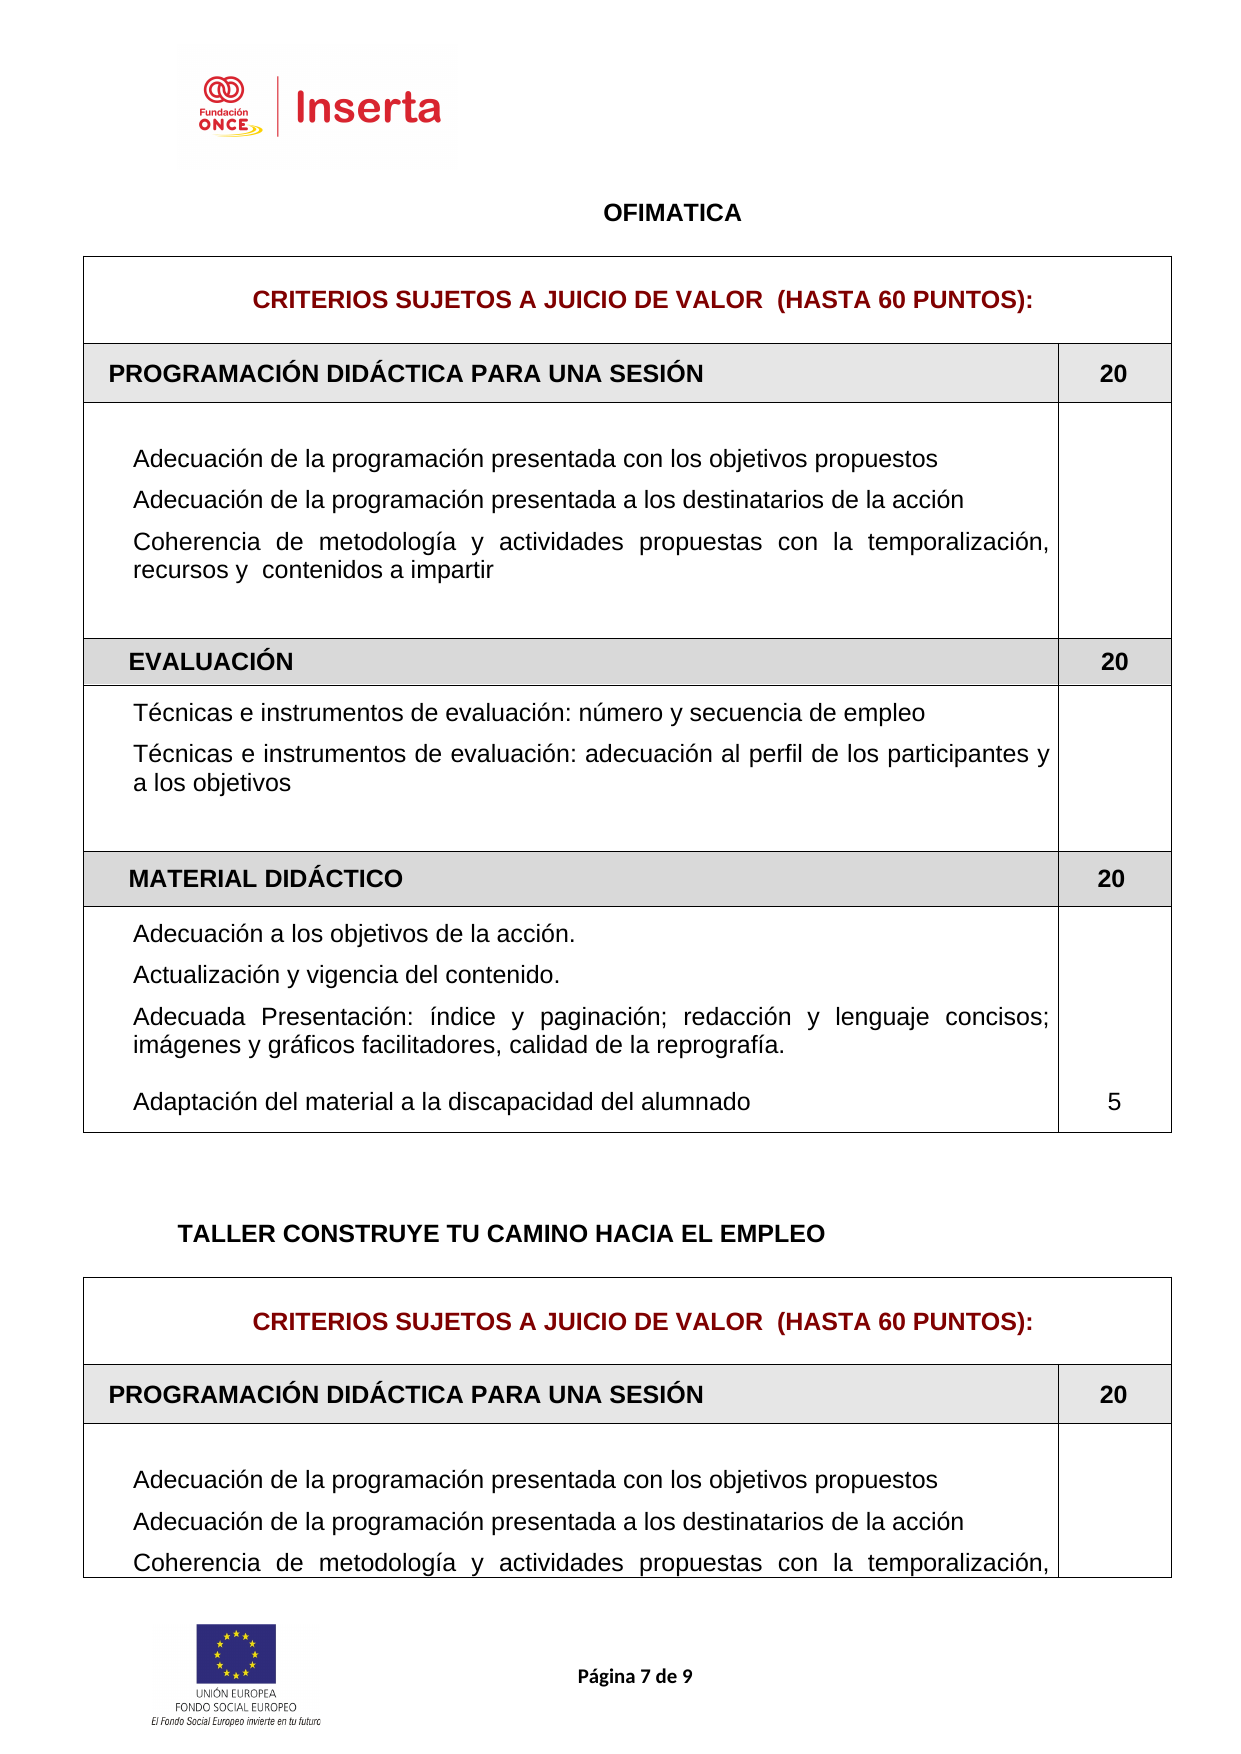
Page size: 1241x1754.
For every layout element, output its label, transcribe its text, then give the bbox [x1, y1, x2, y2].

table_cell [1059, 1424, 1171, 1577]
table_header CRITERIOS SUJETOS A JUICIO DE VALOR (HASTA 60 PUNTOS): [84, 1278, 1171, 1364]
table_header CRITERIOS SUJETOS A JUICIO DE VALOR (HASTA 60 PUNTOS): [84, 257, 1171, 343]
table_cell Técnicas e instrumentos de evaluación: número y secuencia de empleo Técnicas e instrumentos de evaluación: adecuación al perfil de los participantes y a los objetivos [84, 686, 1058, 851]
table_cell 5 [1059, 1072, 1171, 1132]
table_cell [1059, 907, 1171, 1072]
table_cell [1059, 403, 1171, 638]
text TALLER CONSTRUYE TU CAMINO HACIA EL EMPLEO [177, 1219, 1093, 1248]
picture [177, 44, 459, 170]
table_cell 20 [1059, 852, 1171, 906]
table_cell Adecuación a los objetivos de la acción. Actualización y vigencia del contenido. Adecuada Presentación: índice y paginación; redacción y lenguaje concisos; imágenes y gráficos facilitadores, calidad de la reprografía. [84, 907, 1058, 1072]
table_cell EVALUACIÓN [84, 639, 1058, 684]
table_cell PROGRAMACIÓN DIDÁCTICA PARA UNA SESIÓN [84, 344, 1058, 402]
table_cell [1059, 686, 1171, 851]
picture [151, 1624, 321, 1727]
text OFIMATICA [252, 198, 1093, 227]
table_cell 20 [1059, 344, 1171, 402]
table_cell 20 [1059, 1365, 1171, 1423]
table_cell 20 [1059, 639, 1171, 684]
table_cell MATERIAL DIDÁCTICO [84, 852, 1058, 906]
table_cell PROGRAMACIÓN DIDÁCTICA PARA UNA SESIÓN [84, 1365, 1058, 1423]
table_cell Adaptación del material a la discapacidad del alumnado [84, 1072, 1058, 1132]
